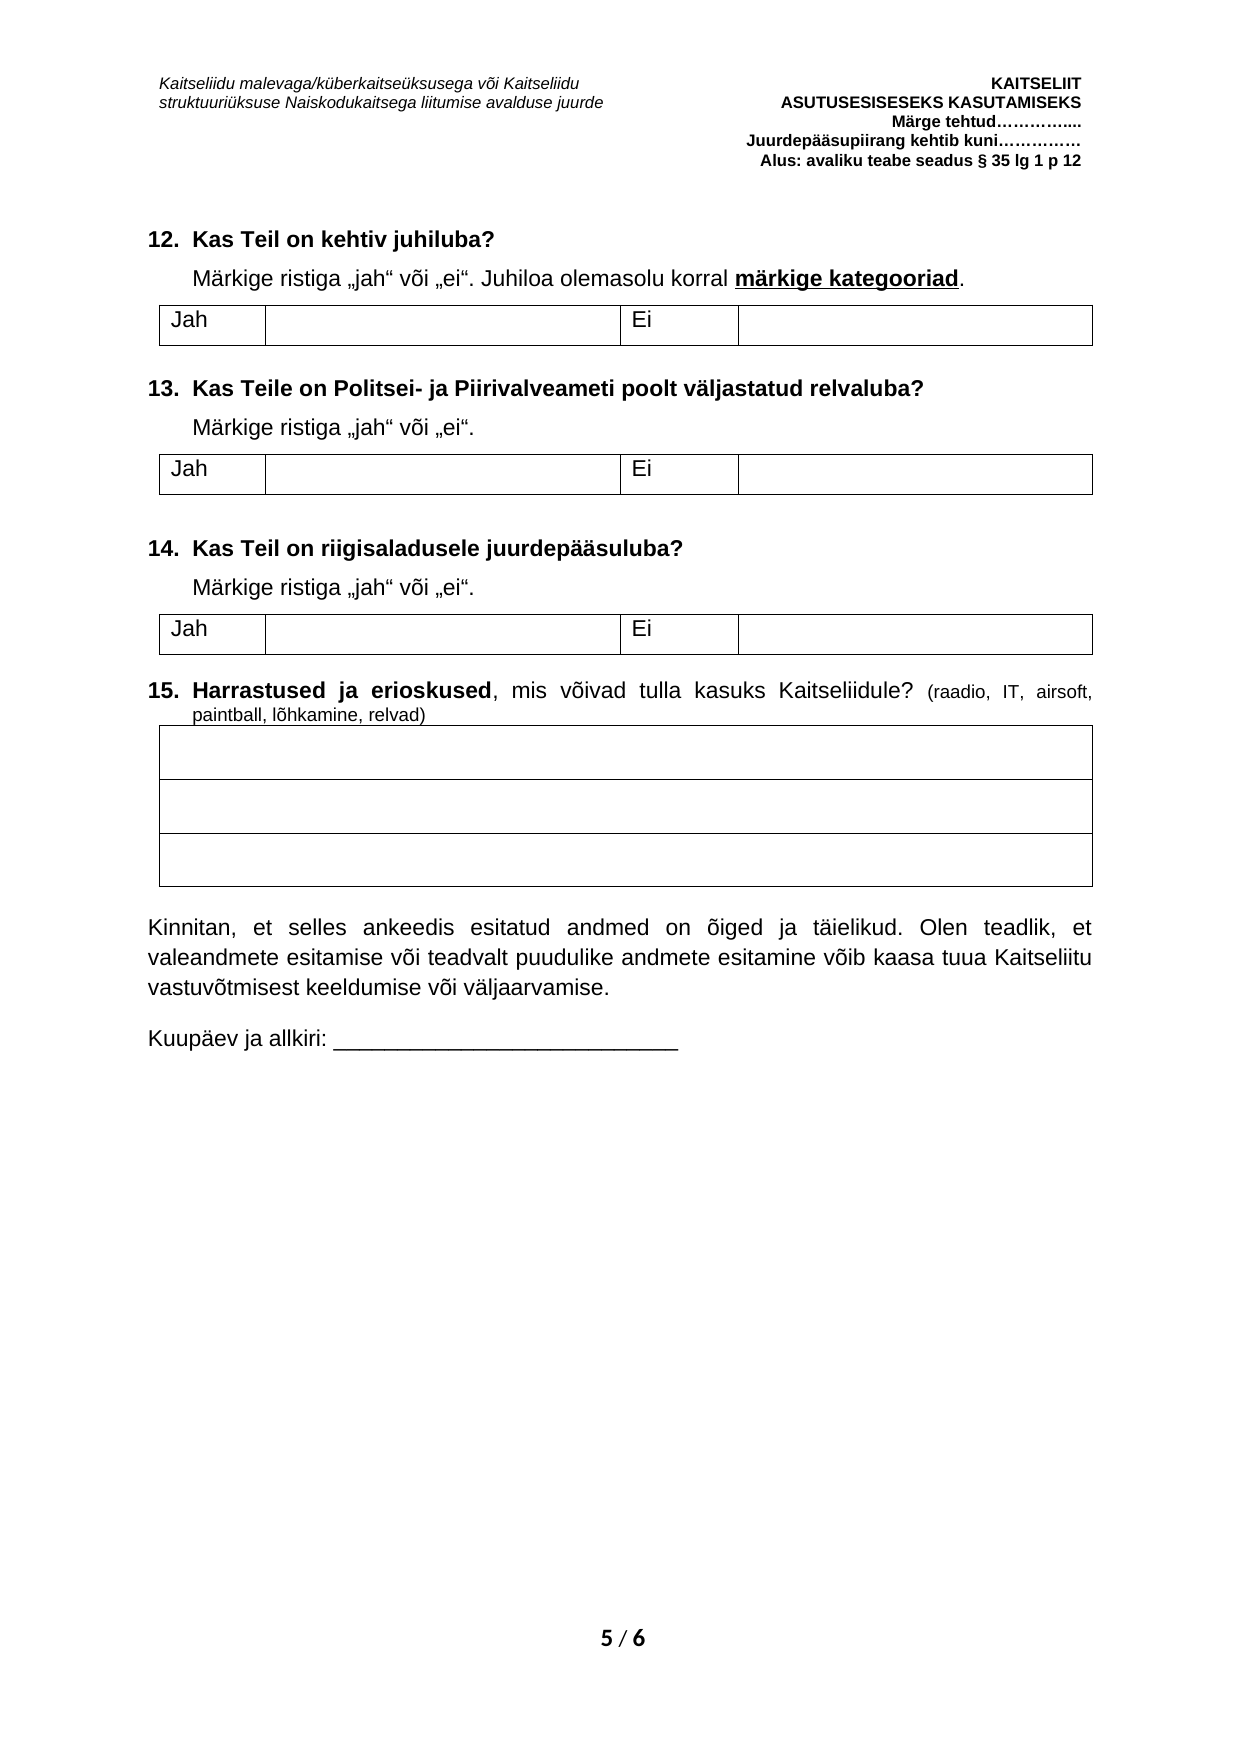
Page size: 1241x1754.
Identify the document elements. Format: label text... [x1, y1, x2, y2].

table_header Ei [621, 615, 738, 654]
table_header [160, 726, 1092, 779]
table_header Jah [160, 455, 265, 494]
text Kuupäev ja allkiri: ___________________________ [148, 1025, 1093, 1051]
list Harrastused ja erioskused, mis võivad tulla kasuks Kaitseliidule? (raadio, IT, airsoft, paintball, lõhkamine, relvad) [148, 677, 1093, 725]
table_header [739, 615, 1092, 654]
table_header [739, 455, 1092, 494]
table_cell [160, 780, 1092, 832]
text Märkige ristiga „jah“ või „ei“. [148, 574, 1093, 601]
table_header Ei [621, 306, 738, 345]
list Kas Teil on kehtiv juhiluba? [148, 226, 1093, 252]
list Kas Teile on Politsei- ja Piirivalveameti poolt väljastatud relvaluba? [148, 375, 1093, 401]
table_header [739, 306, 1092, 345]
table_header [266, 615, 620, 654]
list Kas Teil on riigisaladusele juurdepääsuluba? [148, 535, 1093, 561]
list Märkige ristiga „jah“ või „ei“. [192, 414, 1093, 441]
text Märkige ristiga „jah“ või „ei“. Juhiloa olemasolu korral märkige kategooriad. [148, 265, 1093, 291]
table_header Jah [160, 306, 265, 345]
table_header Jah [160, 615, 265, 654]
table_cell [160, 834, 1092, 886]
table_header [266, 455, 620, 494]
text Kinnitan, et selles ankeedis esitatud andmed on õiged ja täielikud. Olen teadlik, et valeandmete esitamise või teadvalt puudulike andmete esitamine võib kaasa tuua Kaitseliitu vastuvõtmisest keeldumise või väljaarvamise. [148, 913, 1093, 1000]
table_header Ei [621, 455, 738, 494]
table_header [266, 306, 620, 345]
